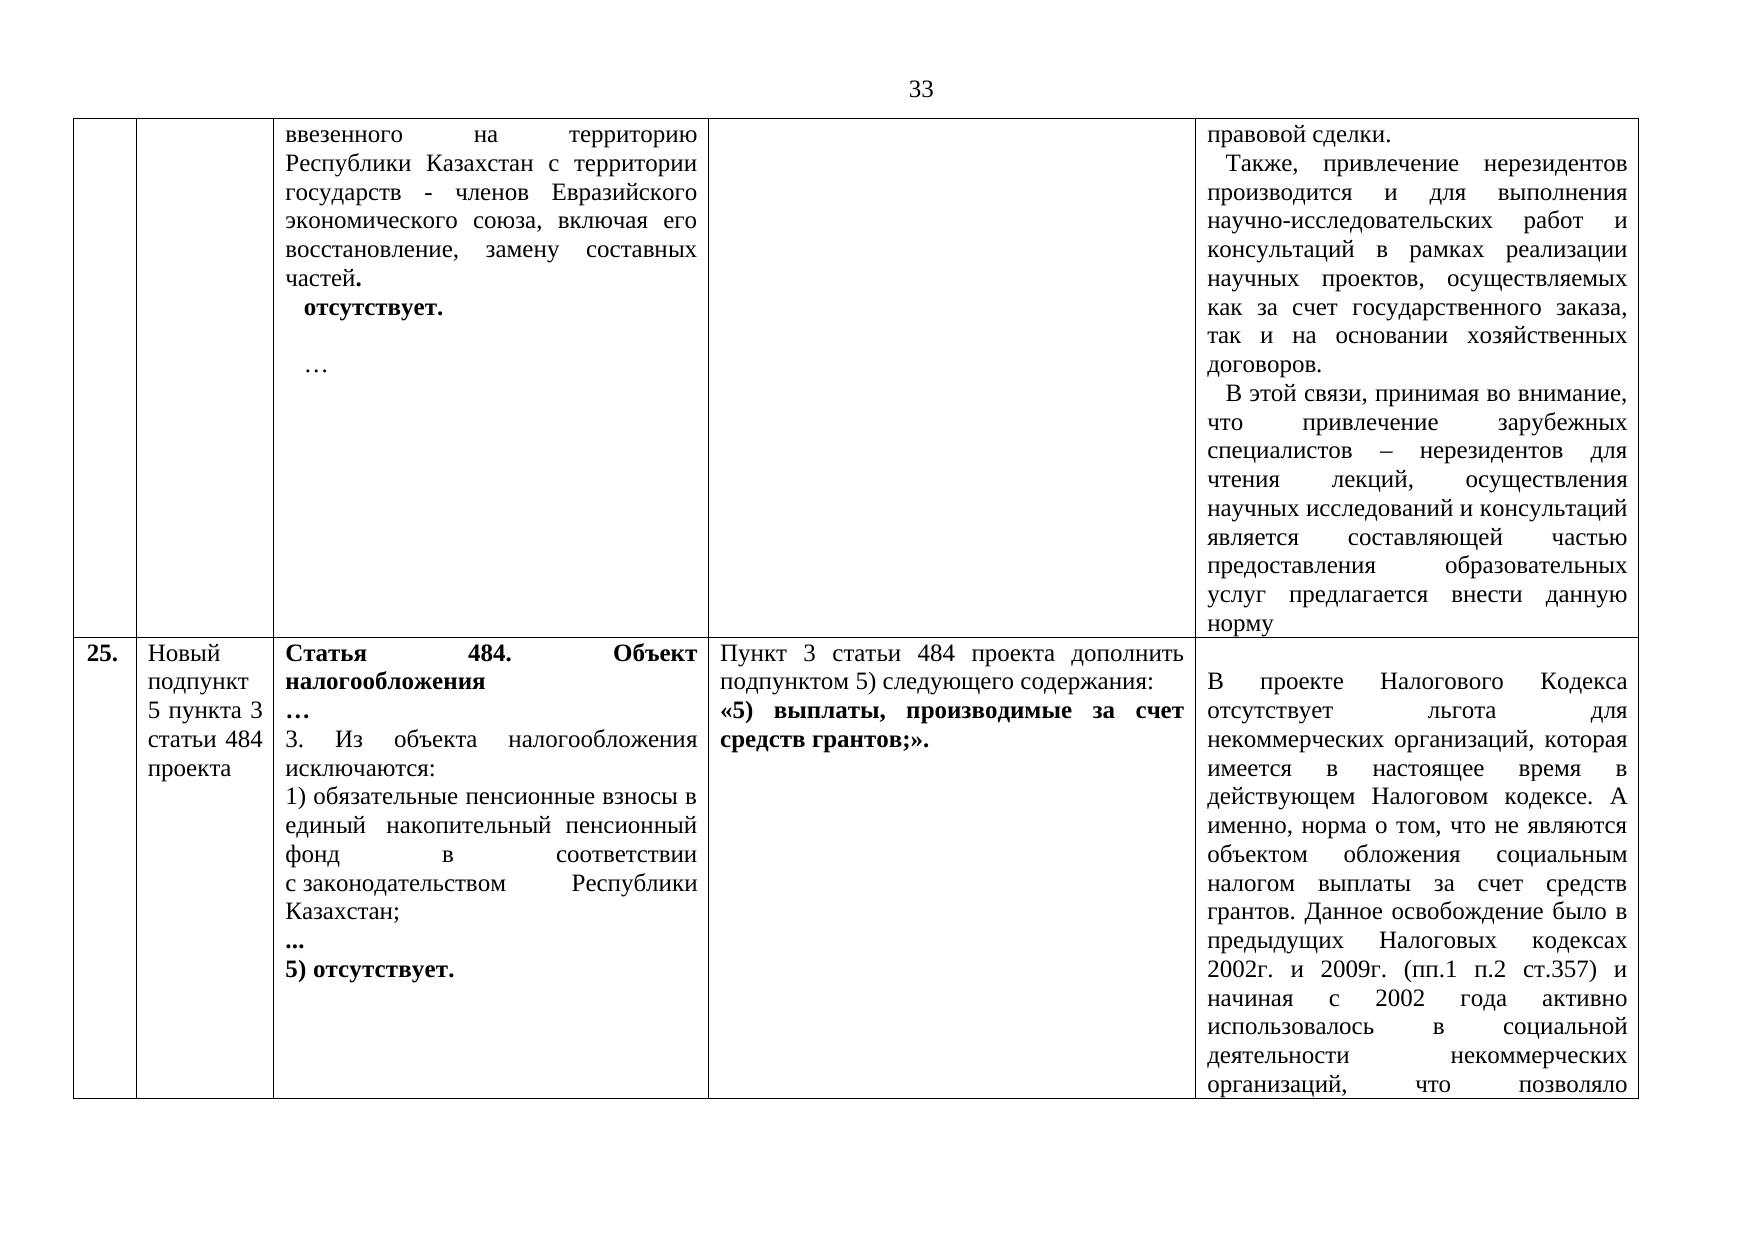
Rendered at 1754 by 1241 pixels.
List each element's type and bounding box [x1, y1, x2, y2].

table_cell [1196, 119, 1638, 637]
table_cell [274, 638, 708, 1098]
table_cell [137, 119, 273, 637]
table_cell [274, 119, 708, 637]
table_cell [137, 638, 273, 1098]
table_cell [74, 119, 136, 637]
table_cell [709, 638, 1195, 1098]
table_cell [1196, 638, 1638, 1098]
table_cell [709, 119, 1195, 637]
table_cell [74, 638, 136, 1098]
